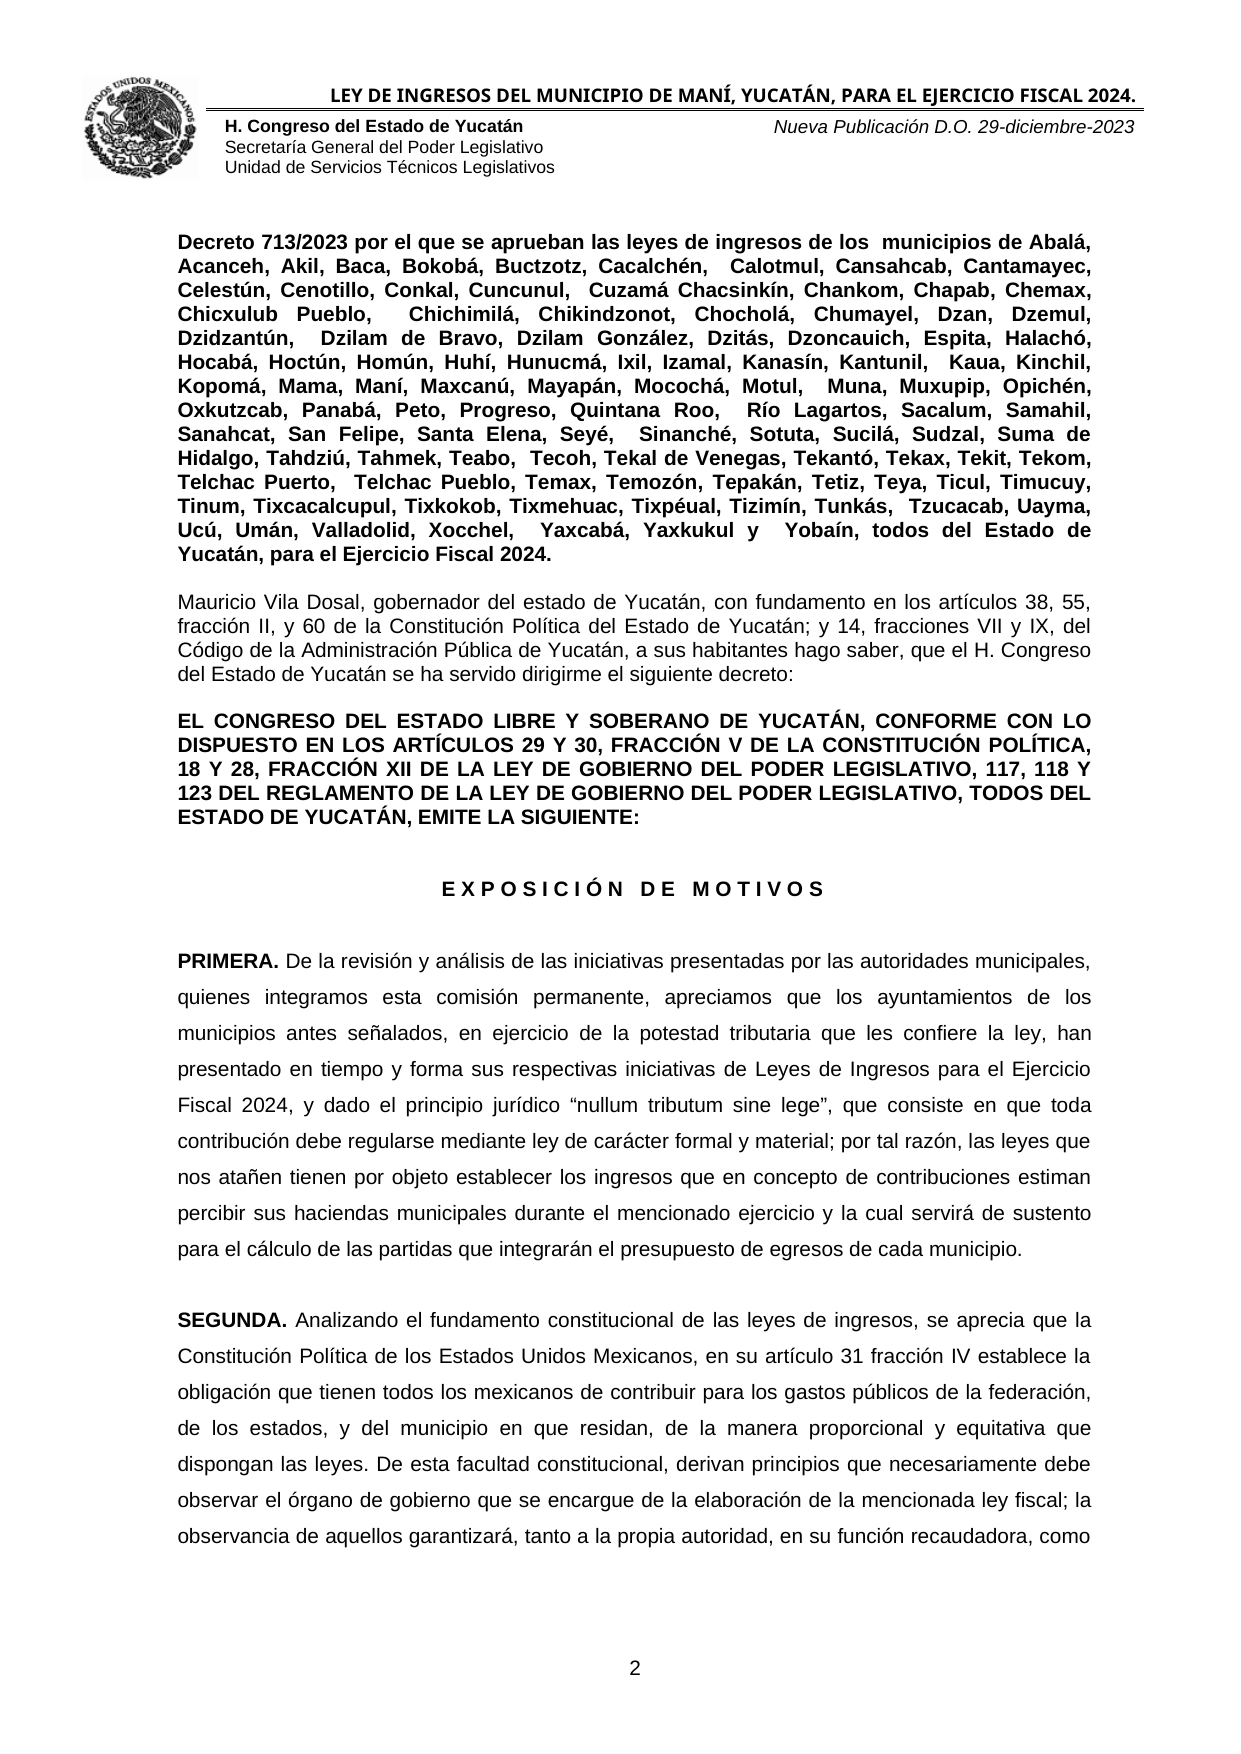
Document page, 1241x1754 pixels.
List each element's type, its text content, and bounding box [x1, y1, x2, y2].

text EL CONGRESO DEL ESTADO LIBRE Y SOBERANO DE YUCATÁN, CONFORME CON LO DISPUESTO EN LOS ARTÍCULOS 29 Y 30, FRACCIÓN V DE LA CONSTITUCIÓN POLÍTICA, 18 Y 28, FRACCIÓN XII DE LA LEY DE GOBIERNO DEL PODER LEGISLATIVO, 117, 118 Y 123 DEL REGLAMENTO DE LA LEY DE GOBIERNO DEL PODER LEGISLATIVO, TODOS DEL ESTADO DE YUCATÁN, EMITE LA SIGUIENTE: [177, 709, 1092, 829]
text PRIMERA. De la revisión y análisis de las iniciativas presentadas por las autoridades municipales, quienes integramos esta comisión permanente, apreciamos que los ayuntamientos de los municipios antes señalados, en ejercicio de la potestad tributaria que les confiere la ley, han presentado en tiempo y forma sus respectivas iniciativas de Leyes de Ingresos para el Ejercicio Fiscal 2024, y dado el principio jurídico “nullum tributum sine lege”, que consiste en que toda contribución debe regularse mediante ley de carácter formal y material; por tal razón, las leyes que nos atañen tienen por objeto establecer los ingresos que en concepto de contribuciones estiman percibir sus haciendas municipales durante el mencionado ejercicio y la cual servirá de sustento para el cálculo de las partidas que integrarán el presupuesto de egresos de cada municipio. [177, 949, 1092, 1260]
text Mauricio Vila Dosal, gobernador del estado de Yucatán, con fundamento en los artículos 38, 55, fracción II, y 60 de la Constitución Política del Estado de Yucatán; y 14, fracciones VII y IX, del Código de la Administración Pública de Yucatán, a sus habitantes hago saber, que el H. Congreso del Estado de Yucatán se ha servido dirigirme el siguiente decreto: [177, 589, 1092, 685]
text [177, 1308, 1092, 1548]
text E X P O S I C I Ó N D E M O T I V O S [177, 877, 1087, 901]
text Decreto 713/2023 por el que se aprueban las leyes de ingresos de los municipios de Abalá, Acanceh, Akil, Baca, Bokobá, Buctzotz, Cacalchén, Calotmul, Cansahcab, Cantamayec, Celestún, Cenotillo, Conkal, Cuncunul, Cuzamá Chacsinkín, Chankom, Chapab, Chemax, Chicxulub Pueblo, Chichimilá, Chikindzonot, Chocholá, Chumayel, Dzan, Dzemul, Dzidzantún, Dzilam de Bravo, Dzilam González, Dzitás, Dzoncauich, Espita, Halachó, Hocabá, Hoctún, Homún, Huhí, Hunucmá, Ixil, Izamal, Kanasín, Kantunil, Kaua, Kinchil, Kopomá, Mama, Maní, Maxcanú, Mayapán, Mocochá, Motul, Muna, Muxupip, Opichén, Oxkutzcab, Panabá, Peto, Progreso, Quintana Roo, Río Lagartos, Sacalum, Samahil, Sanahcat, San Felipe, Santa Elena, Seyé, Sinanché, Sotuta, Sucilá, Sudzal, Suma de Hidalgo, Tahdziú, Tahmek, Teabo, Tecoh, Tekal de Venegas, Tekantó, Tekax, Tekit, Tekom, Telchac Puerto, Telchac Pueblo, Temax, Temozón, Tepakán, Tetiz, Teya, Ticul, Timucuy, Tinum, Tixcacalcupul, Tixkokob, Tixmehuac, Tixpéual, Tizimín, Tunkás, Tzucacab, Uayma, Ucú, Umán, Valladolid, Xocchel, Yaxcabá, Yaxkukul y Yobaín, todos del Estado de Yucatán, para el Ejercicio Fiscal 2024. [177, 230, 1092, 566]
